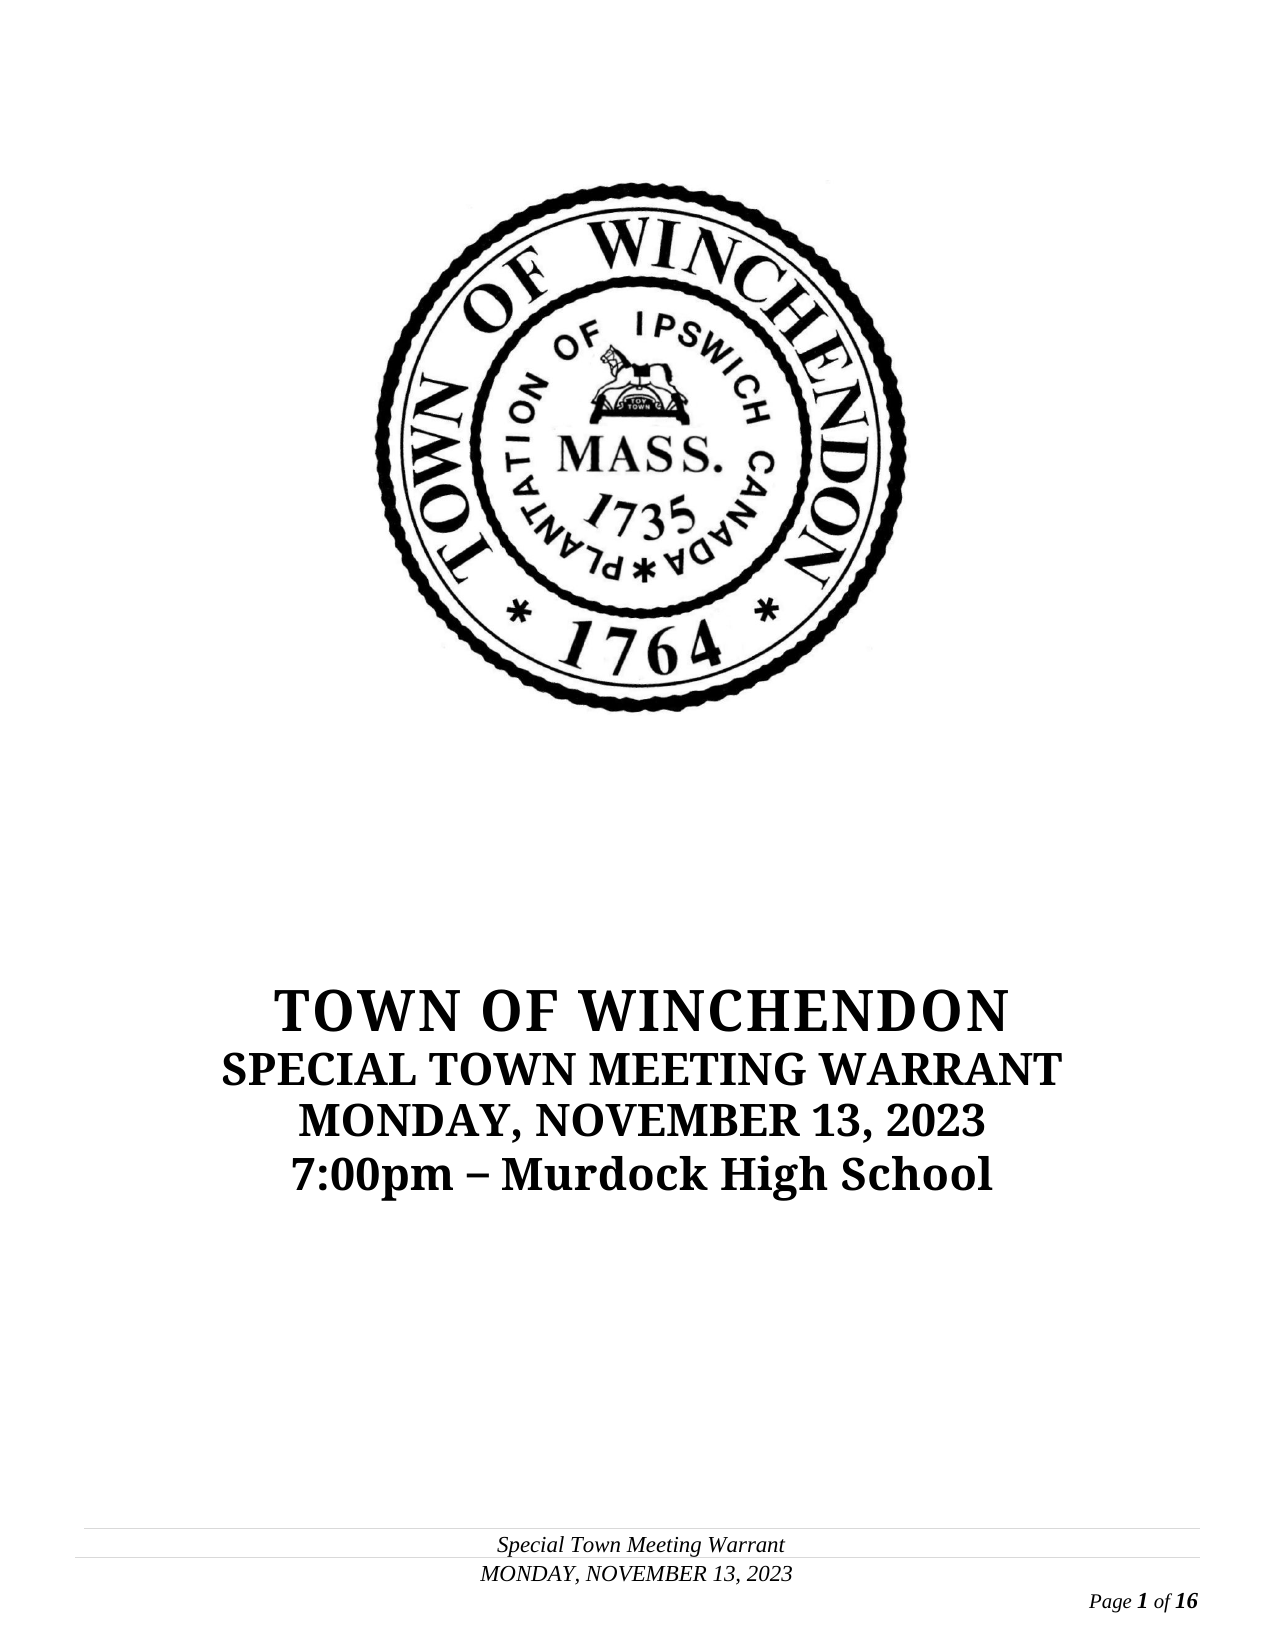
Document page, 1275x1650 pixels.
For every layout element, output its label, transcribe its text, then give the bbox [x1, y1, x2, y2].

text MONDAY, NOVEMBER 13, 2023 [84, 1096, 1200, 1147]
text TOWN OF WINCHENDON [84, 979, 1200, 1044]
picture [370, 180, 911, 716]
text 7:00pm – Murdock High School [84, 1149, 1200, 1201]
text SPECIAL TOWN MEETING WARRANT [84, 1044, 1200, 1095]
